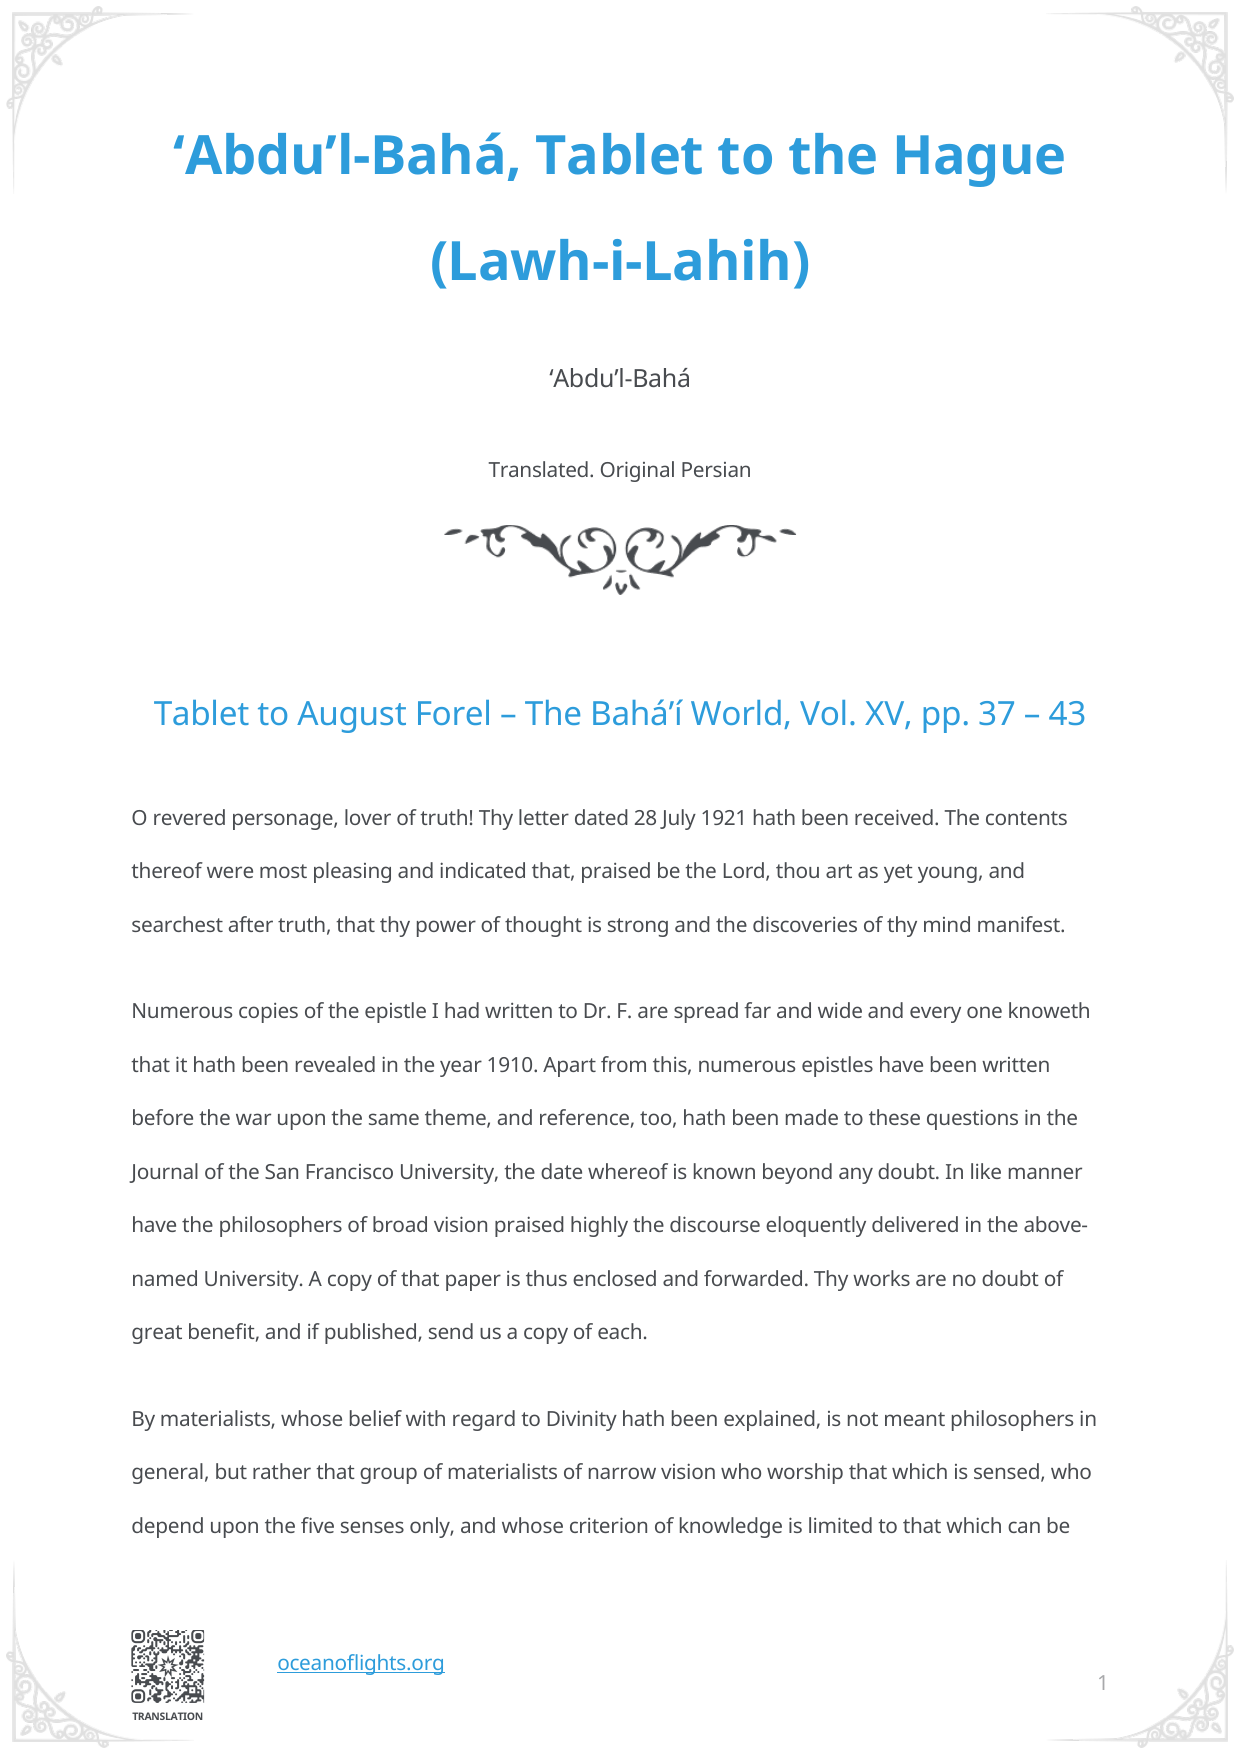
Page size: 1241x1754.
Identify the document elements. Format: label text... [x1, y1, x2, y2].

picture [1046, 6, 1234, 194]
text Translated. Original Persian [131, 455, 1109, 484]
text O revered personage, lover of truth! Thy letter dated 28 July 1921 hath been received. The contents thereof were most pleasing and indicated that, praised be the Lord, thou art as yet young, and searchest after truth, that thy power of thought is strong and the discoveries of thy mind manifest. [131, 803, 1109, 938]
text ‘Abdu’l-Bahá [131, 361, 1109, 395]
text Numerous copies of the epistle I had written to Dr. F. are spread far and wide and every one knoweth that it hath been revealed in the year 1910. Apart from this, numerous epistles have been written before the war upon the same theme, and reference, too, hath been made to these questions in the Journal of the San Francisco University, the date whereof is known beyond any doubt. In like manner have the philosophers of broad vision praised highly the discourse eloquently delivered in the above-named University. A copy of that paper is thus enclosed and forwarded. Thy works are no doubt of great benefit, and if published, send us a copy of each. [131, 997, 1109, 1346]
subtitle Tablet to August Forel – The Bahá’í World, Vol. XV, pp. 37 – 43 [131, 690, 1109, 736]
title ‘Abdu’l-Bahá, Tablet to the Hague (Lawh-i-Lahih) [131, 117, 1109, 296]
picture [6, 6, 194, 194]
picture [1046, 1560, 1234, 1748]
picture [6, 1560, 205, 1748]
picture [444, 525, 797, 595]
